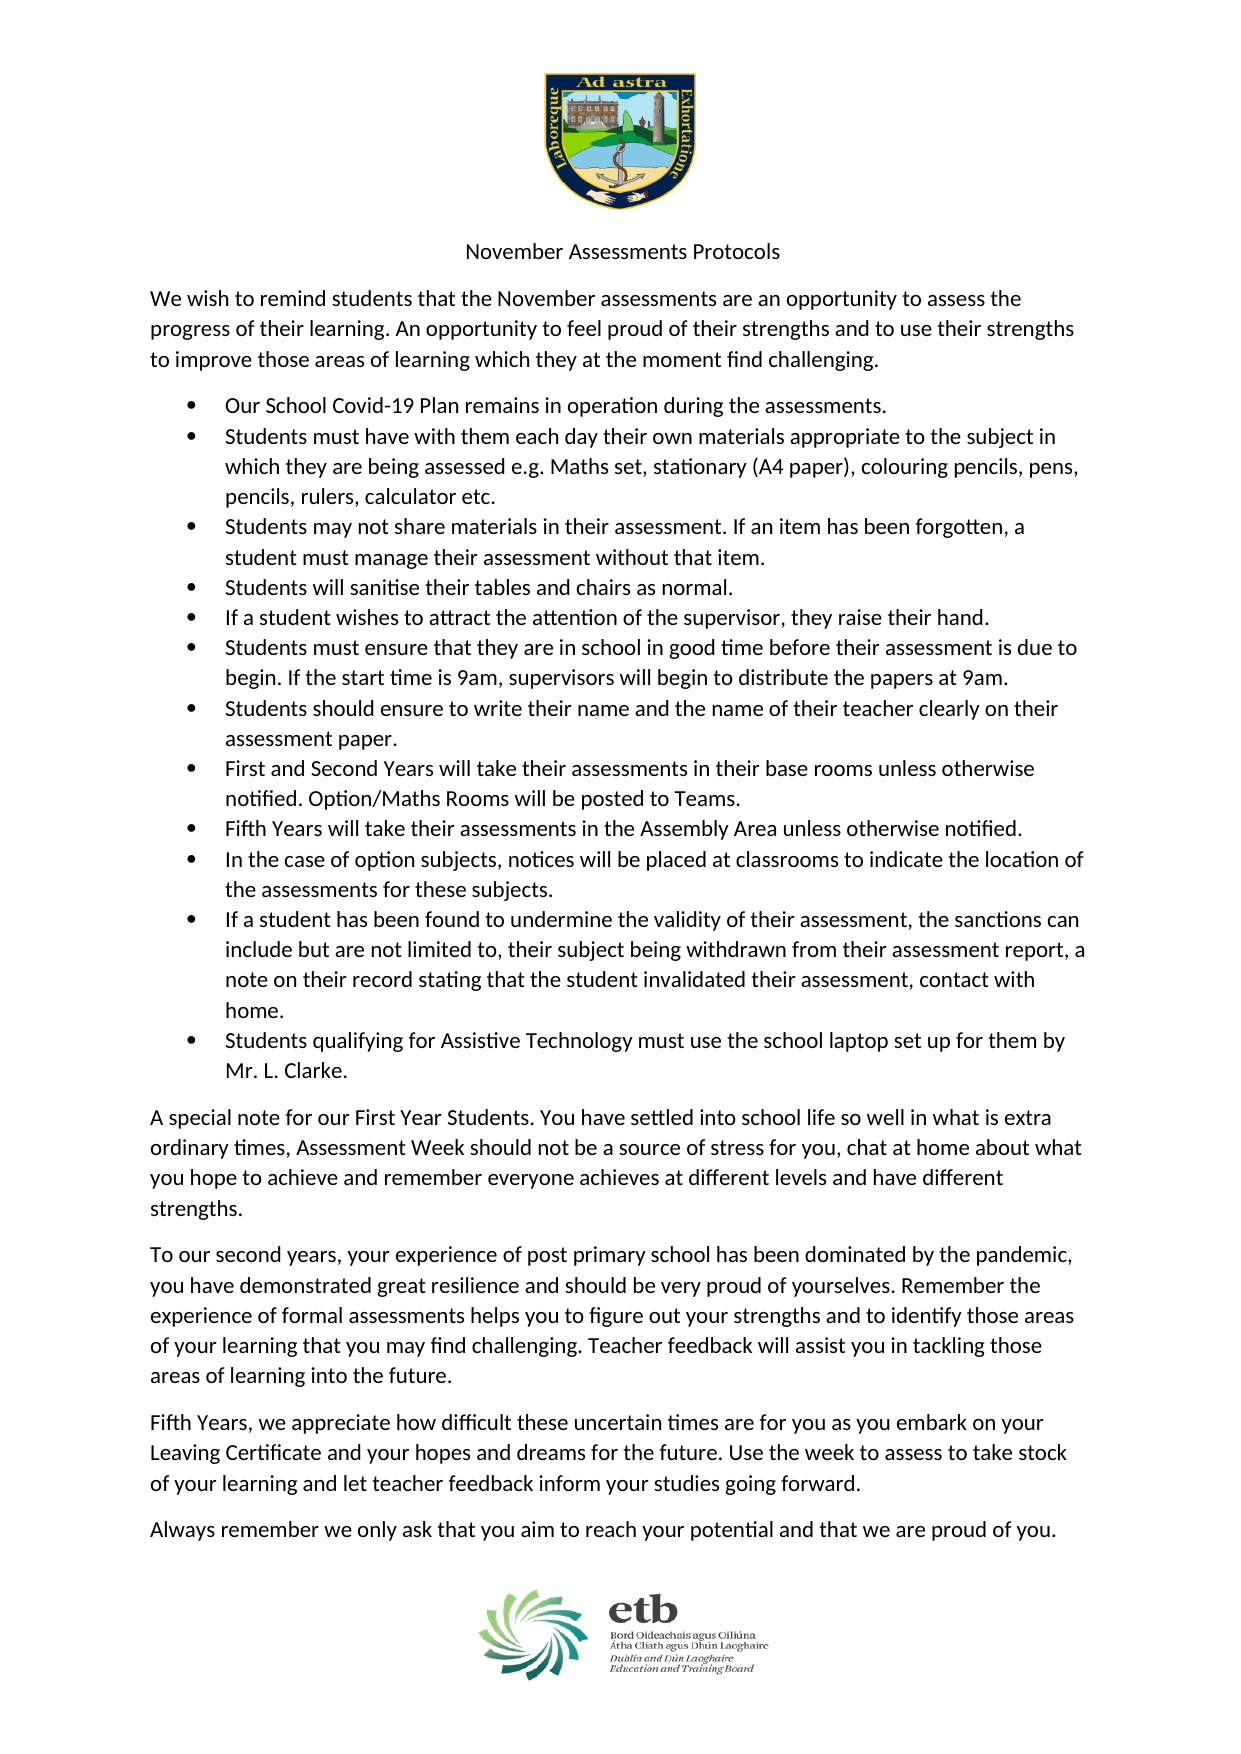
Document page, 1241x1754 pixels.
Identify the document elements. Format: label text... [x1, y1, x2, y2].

text A special note for our First Year Students. You have settled into school life so well in what is extra ordinary times, Assessment Week should not be a source of stress for you, chat at home about what you hope to achieve and remember everyone achieves at different levels and have different strengths. [150, 1103, 1090, 1222]
list In the case of option subjects, notices will be placed at classrooms to indicate the location of the assessments for these subjects. [187, 845, 1090, 903]
list Students must ensure that they are in school in good time before their assessment is due to begin. If the start time is 9am, supervisors will begin to distribute the papers at 9am. [187, 633, 1090, 692]
list If a student wishes to attract the attention of the supervisor, they raise their hand. [187, 603, 1090, 631]
text November Assessments Protocols [150, 237, 1090, 266]
text To our second years, your experience of post primary school has been dominated by the pandemic, you have demonstrated great resilience and should be very proud of yourselves. Remember the experience of formal assessments helps you to figure out your strengths and to identify those areas of your learning that you may find challenging. Teacher feedback will assist you in tackling those areas of learning into the future. [150, 1241, 1090, 1389]
text Fifth Years, we appreciate how difficult these uncertain times are for you as you embark on your Leaving Certificate and your hopes and dreams for the future. Use the week to assess to take stock of your learning and let teacher feedback inform your studies going forward. [150, 1408, 1090, 1497]
list Students may not share materials in their assessment. If an item has been forgotten, a student must manage their assessment without that item. [187, 512, 1090, 571]
list Students should ensure to write their name and the name of their teacher clearly on their assessment paper. [187, 694, 1090, 752]
list If a student has been found to undermine the validity of their assessment, the sanctions can include but are not limited to, their subject being withdrawn from their assessment report, a note on their record stating that the student invalidated their assessment, contact with home. [187, 905, 1090, 1024]
list Our School Covid-19 Plan remains in operation during the assessments. [187, 392, 1090, 420]
text We wish to remind students that the November assessments are an opportunity to assess the progress of their learning. An opportunity to feel proud of their strengths and to use their strengths to improve those areas of learning which they at the moment find challenging. [150, 284, 1090, 373]
picture [544, 73, 696, 210]
list First and Second Years will take their assessments in their base rooms unless otherwise notified. Option/Maths Rooms will be posted to Teams. [187, 754, 1090, 812]
list Students qualifying for Assistive Technology must use the school laptop set up for them by Mr. L. Clarke. [187, 1026, 1090, 1084]
list Students must have with them each day their own materials appropriate to the subject in which they are being assessed e.g. Maths set, stationary (A4 paper), colouring pencils, pens, pencils, rulers, calculator etc. [187, 422, 1090, 510]
text Always remember we only ask that you aim to reach your potential and that we are proud of you. [150, 1516, 1090, 1544]
picture [460, 1588, 781, 1681]
list Students will sanitise their tables and chairs as normal. [187, 573, 1090, 601]
list Fifth Years will take their assessments in the Assembly Area unless otherwise notified. [187, 814, 1090, 843]
